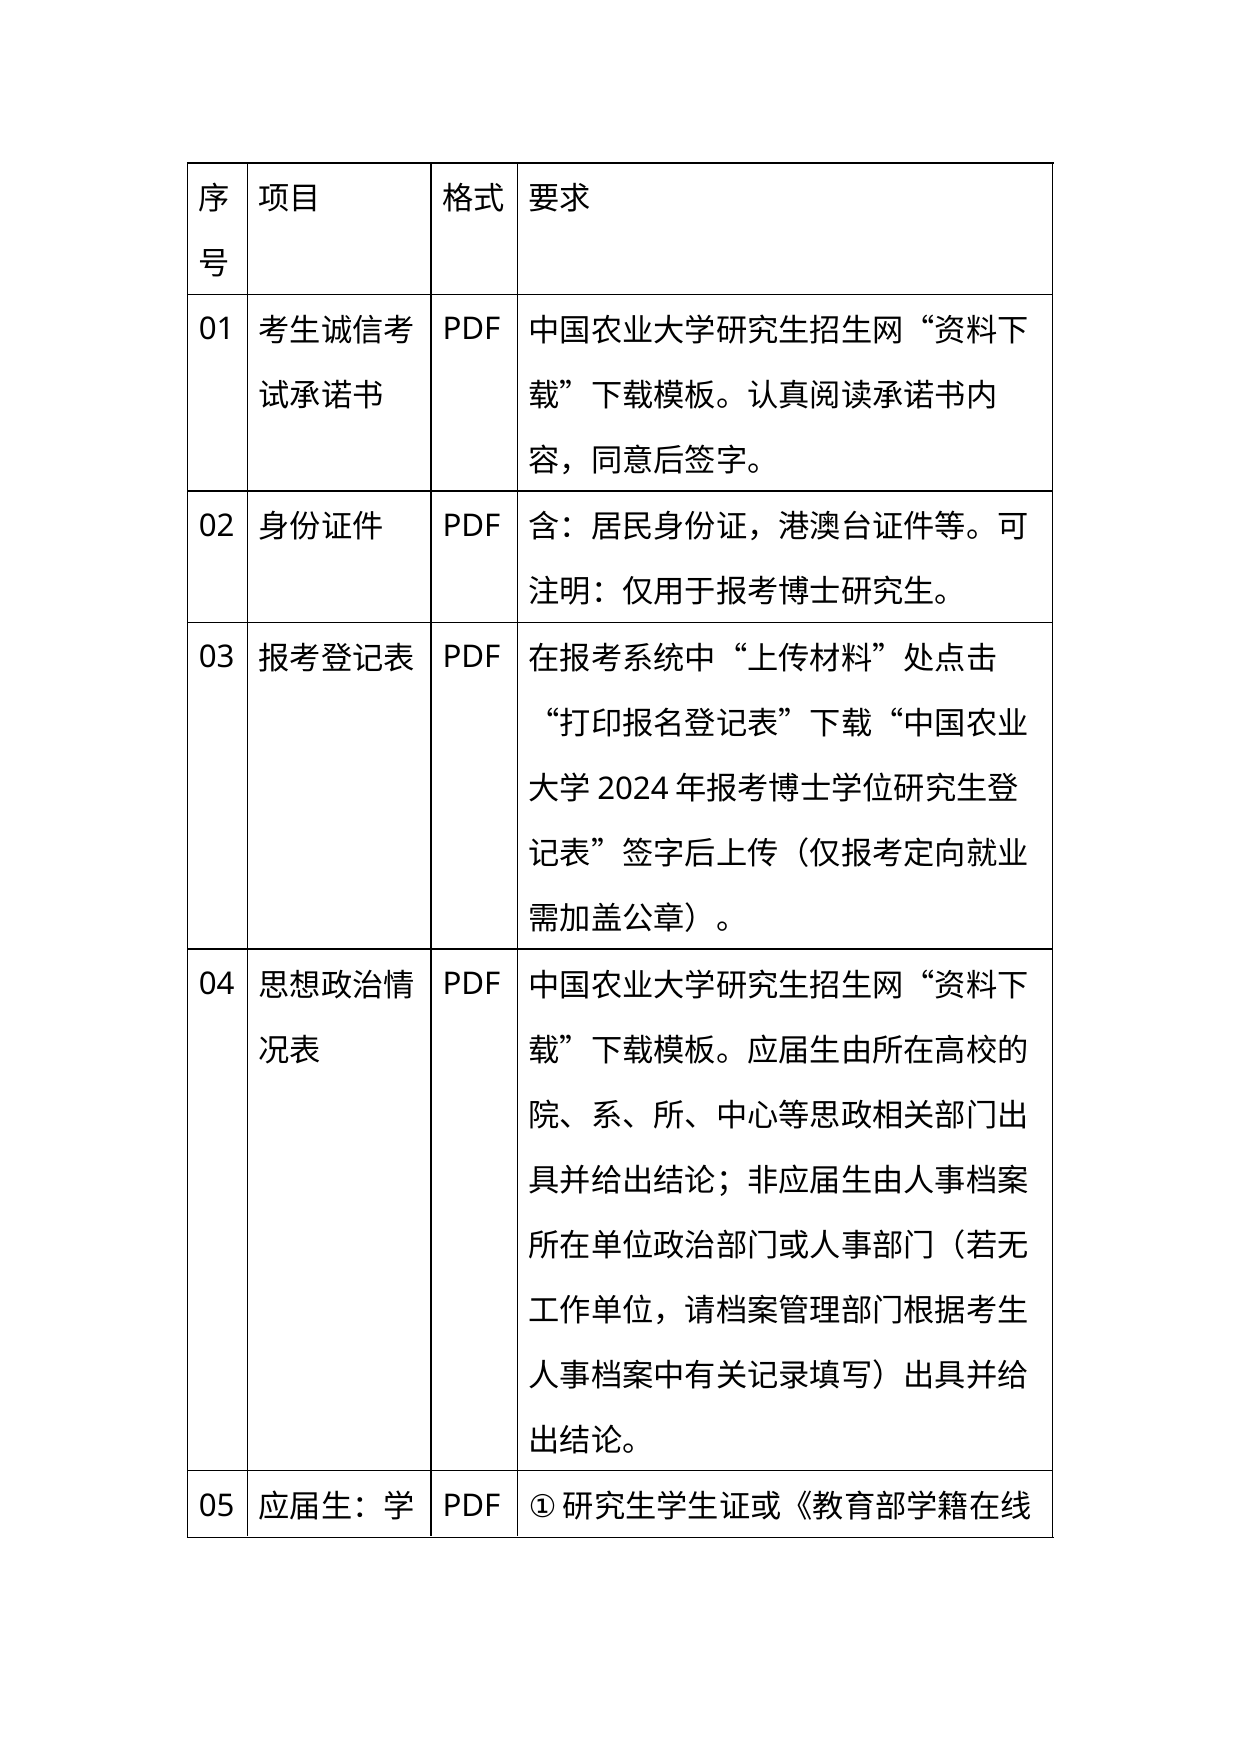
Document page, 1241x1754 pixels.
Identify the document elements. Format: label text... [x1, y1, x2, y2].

table_cell 在报考系统中“上传材料”处点击“打印报名登记表”下载“中国农业大学2024年报考博士学位研究生登记表”签字后上传（仅报考定向就业需加盖公章）。 [518, 623, 1052, 948]
table_cell 考生诚信考试承诺书 [248, 295, 430, 490]
table_cell 03 [188, 623, 247, 948]
table_header 序号 [188, 164, 247, 293]
table_cell 报考登记表 [248, 623, 430, 948]
table_cell 思想政治情况表 [248, 950, 430, 1470]
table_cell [518, 1471, 1052, 1536]
table_cell PDF [432, 950, 517, 1470]
table_cell PDF [432, 492, 517, 622]
table_cell 05 [188, 1471, 247, 1536]
table_cell PDF [432, 623, 517, 948]
table_cell 中国农业大学研究生招生网“资料下载”下载模板。应届生由所在高校的院、系、所、中心等思政相关部门出具并给出结论；非应届生由人事档案所在单位政治部门或人事部门（若无工作单位，请档案管理部门根据考生人事档案中有关记录填写）出具并给出结论。 [518, 950, 1052, 1470]
table_cell PDF [432, 1471, 517, 1536]
table_cell 含：居民身份证，港澳台证件等。可注明：仅用于报考博士研究生。 [518, 492, 1052, 622]
table_cell 04 [188, 950, 247, 1470]
table_cell PDF [432, 295, 517, 490]
table_header 要求 [518, 164, 1052, 293]
table_header 格式 [432, 164, 517, 293]
table_cell 01 [188, 295, 247, 490]
table_header 项目 [248, 164, 430, 293]
table_cell 应届生：学籍、本科学历学位证明 [248, 1471, 430, 1536]
table_cell 02 [188, 492, 247, 622]
table_cell 中国农业大学研究生招生网“资料下载”下载模板。认真阅读承诺书内容，同意后签字。 [518, 295, 1052, 490]
table_cell 身份证件 [248, 492, 430, 622]
